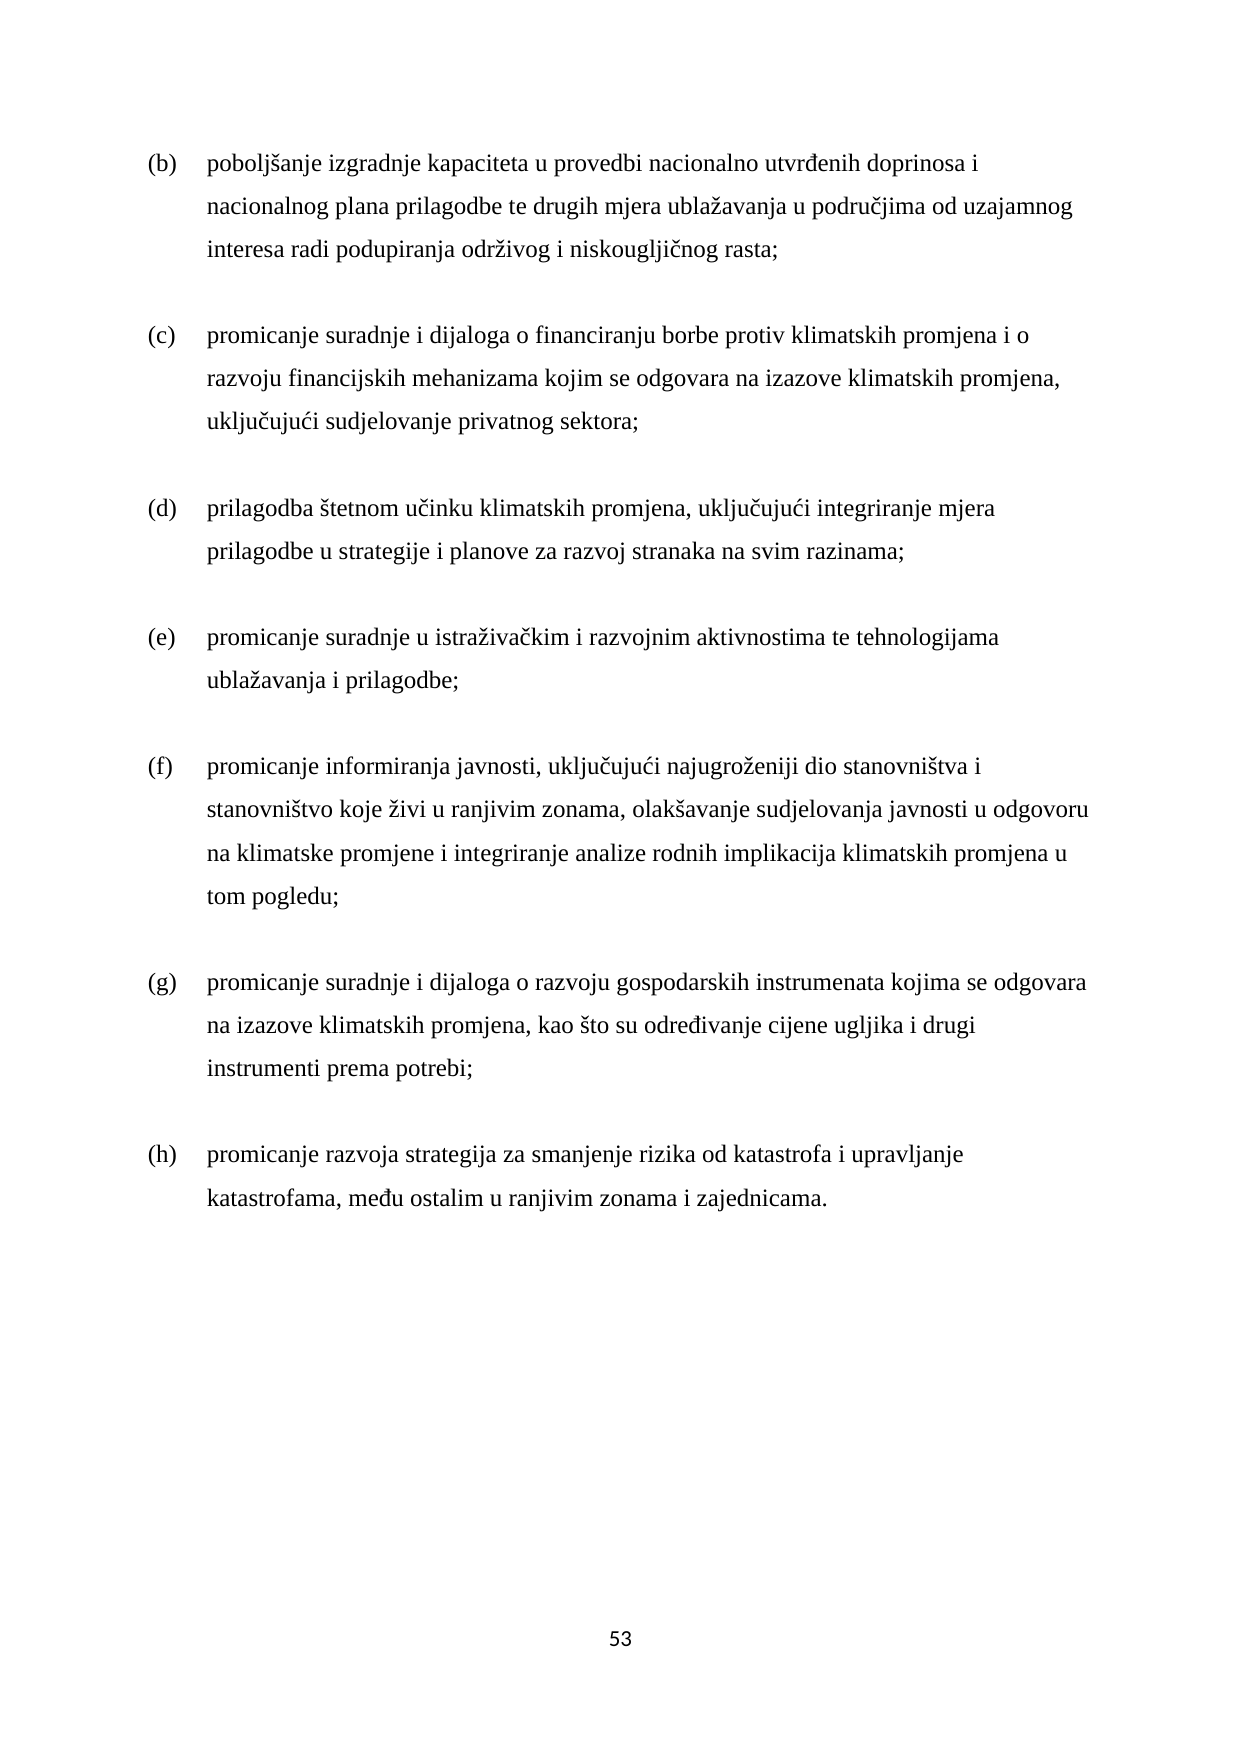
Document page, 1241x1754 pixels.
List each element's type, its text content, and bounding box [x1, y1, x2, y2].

text (f) promicanje informiranja javnosti, uključujući najugroženiji dio stanovništva i stanovništvo koje živi u ranjivim zonama, olakšavanje sudjelovanja javnosti u odgovoru na klimatske promjene i integriranje analize rodnih implikacija klimatskih promjena u tom pogledu; [148, 751, 1093, 909]
text (e) promicanje suradnje u istraživačkim i razvojnim aktivnostima te tehnologijama ublažavanja i prilagodbe; [148, 622, 1093, 694]
text (h) promicanje razvoja strategija za smanjenje rizika od katastrofa i upravljanje katastrofama, među ostalim u ranjivim zonama i zajednicama. [148, 1139, 1093, 1211]
text (c) promicanje suradnje i dijaloga o financiranju borbe protiv klimatskih promjena i o razvoju financijskih mehanizama kojim se odgovara na izazove klimatskih promjena, uključujući sudjelovanje privatnog sektora; [148, 320, 1093, 435]
text (b) poboljšanje izgradnje kapaciteta u provedbi nacionalno utvrđenih doprinosa i nacionalnog plana prilagodbe te drugih mjera ublažavanja u područjima od uzajamnog interesa radi podupiranja održivog i niskougljičnog rasta; [148, 148, 1093, 263]
text (g) promicanje suradnje i dijaloga o razvoju gospodarskih instrumenata kojima se odgovara na izazove klimatskih promjena, kao što su određivanje cijene ugljika i drugi instrumenti prema potrebi; [148, 967, 1093, 1082]
text (d) prilagodba štetnom učinku klimatskih promjena, uključujući integriranje mjera prilagodbe u strategije i planove za razvoj stranaka na svim razinama; [148, 493, 1093, 564]
